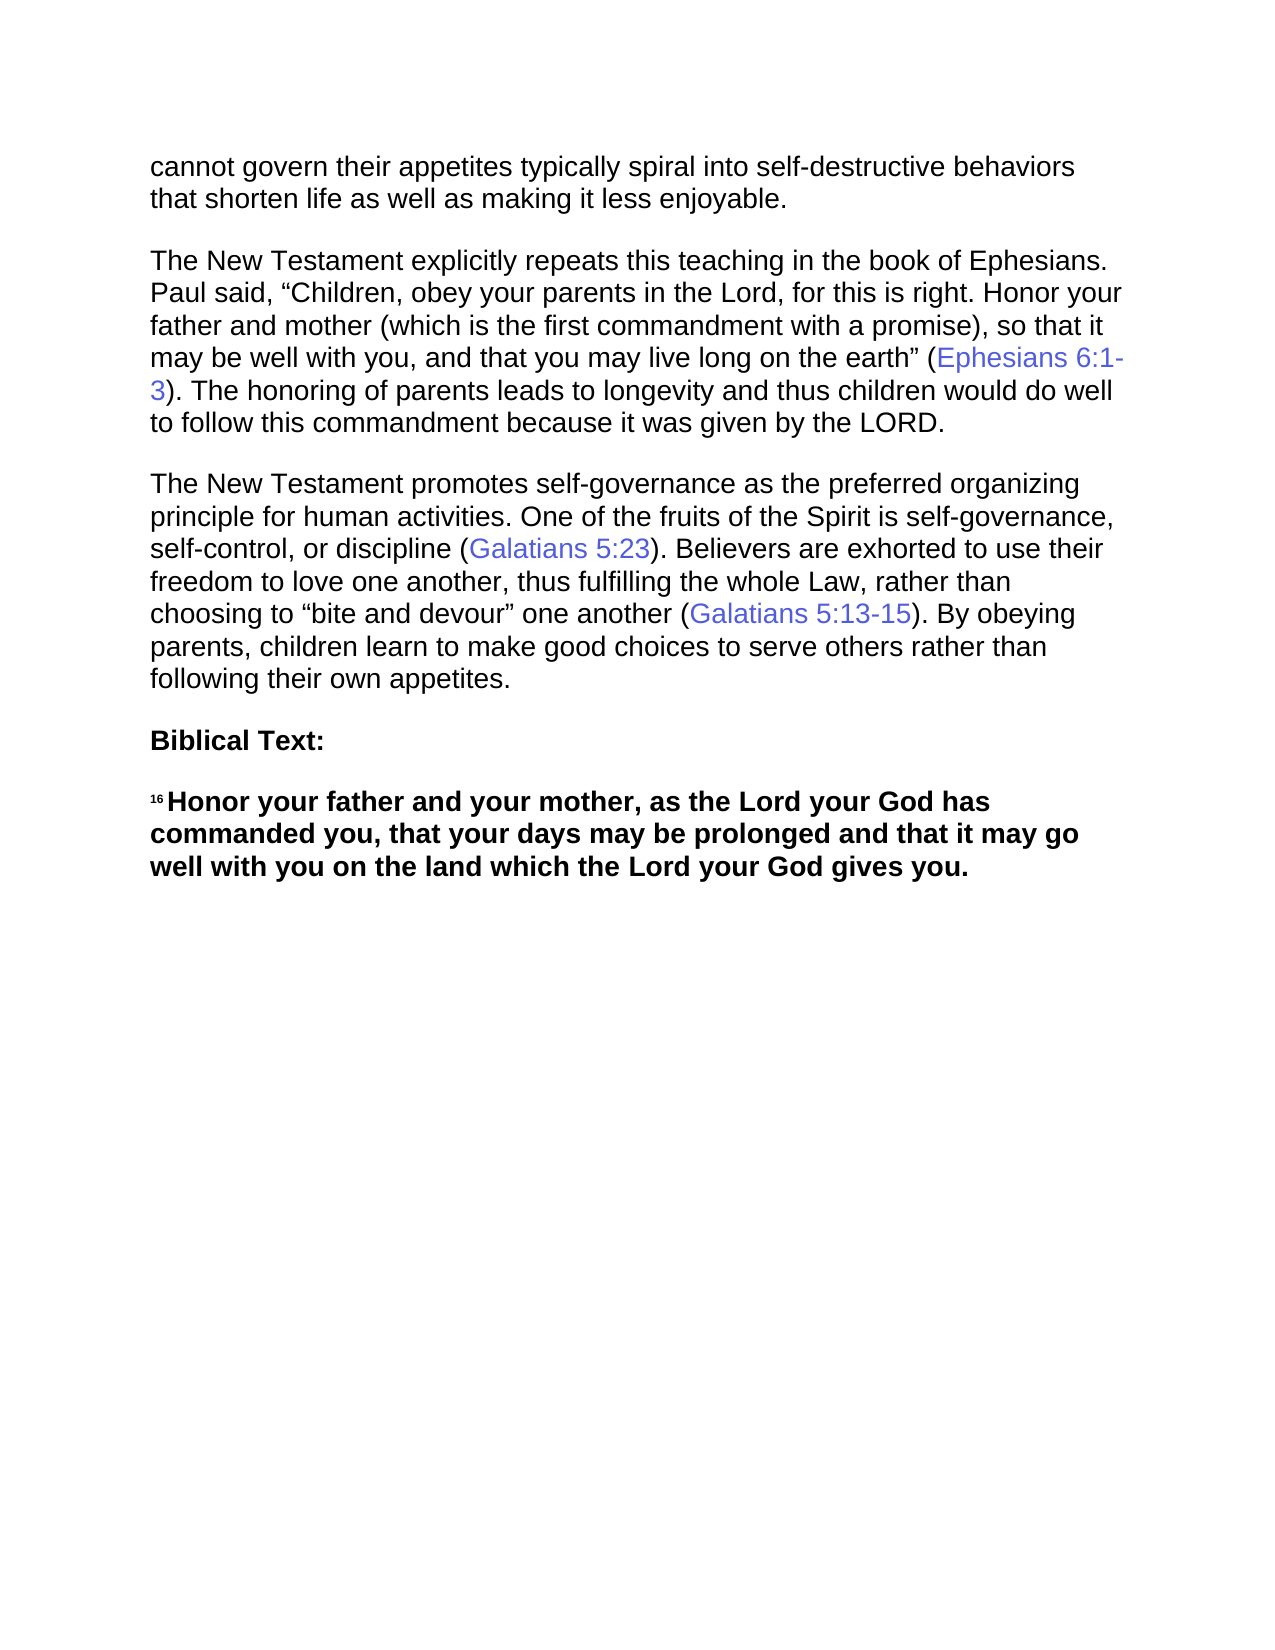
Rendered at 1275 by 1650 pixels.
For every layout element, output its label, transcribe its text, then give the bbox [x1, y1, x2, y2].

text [150, 150, 1125, 215]
text 16 Honor your father and your mother, as the Lord your God has commanded you, that your days may be prolonged and that it may go well with you on the land which the Lord your God gives you. [150, 785, 1125, 882]
text The New Testament promotes self-governance as the preferred organizing principle for human activities. One of the fruits of the Spirit is self-governance, self-control, or discipline (Galatians 5:23). Believers are exhorted to use their freedom to love one another, thus fulfilling the whole Law, rather than choosing to “bite and devour” one another (Galatians 5:13-15). By obeying parents, children learn to make good choices to serve others rather than following their own appetites. [150, 467, 1125, 694]
text Biblical Text: [150, 723, 1125, 756]
text The New Testament explicitly repeats this teaching in the book of Ephesians. Paul said, “Children, obey your parents in the Lord, for this is right. Honor your father and mother (which is the first commandment with a promise), so that it may be well with you, and that you may live long on the earth” (Ephesians 6:1-3). The honoring of parents leads to longevity and thus children would do well to follow this commandment because it was given by the LORD. [150, 244, 1125, 438]
